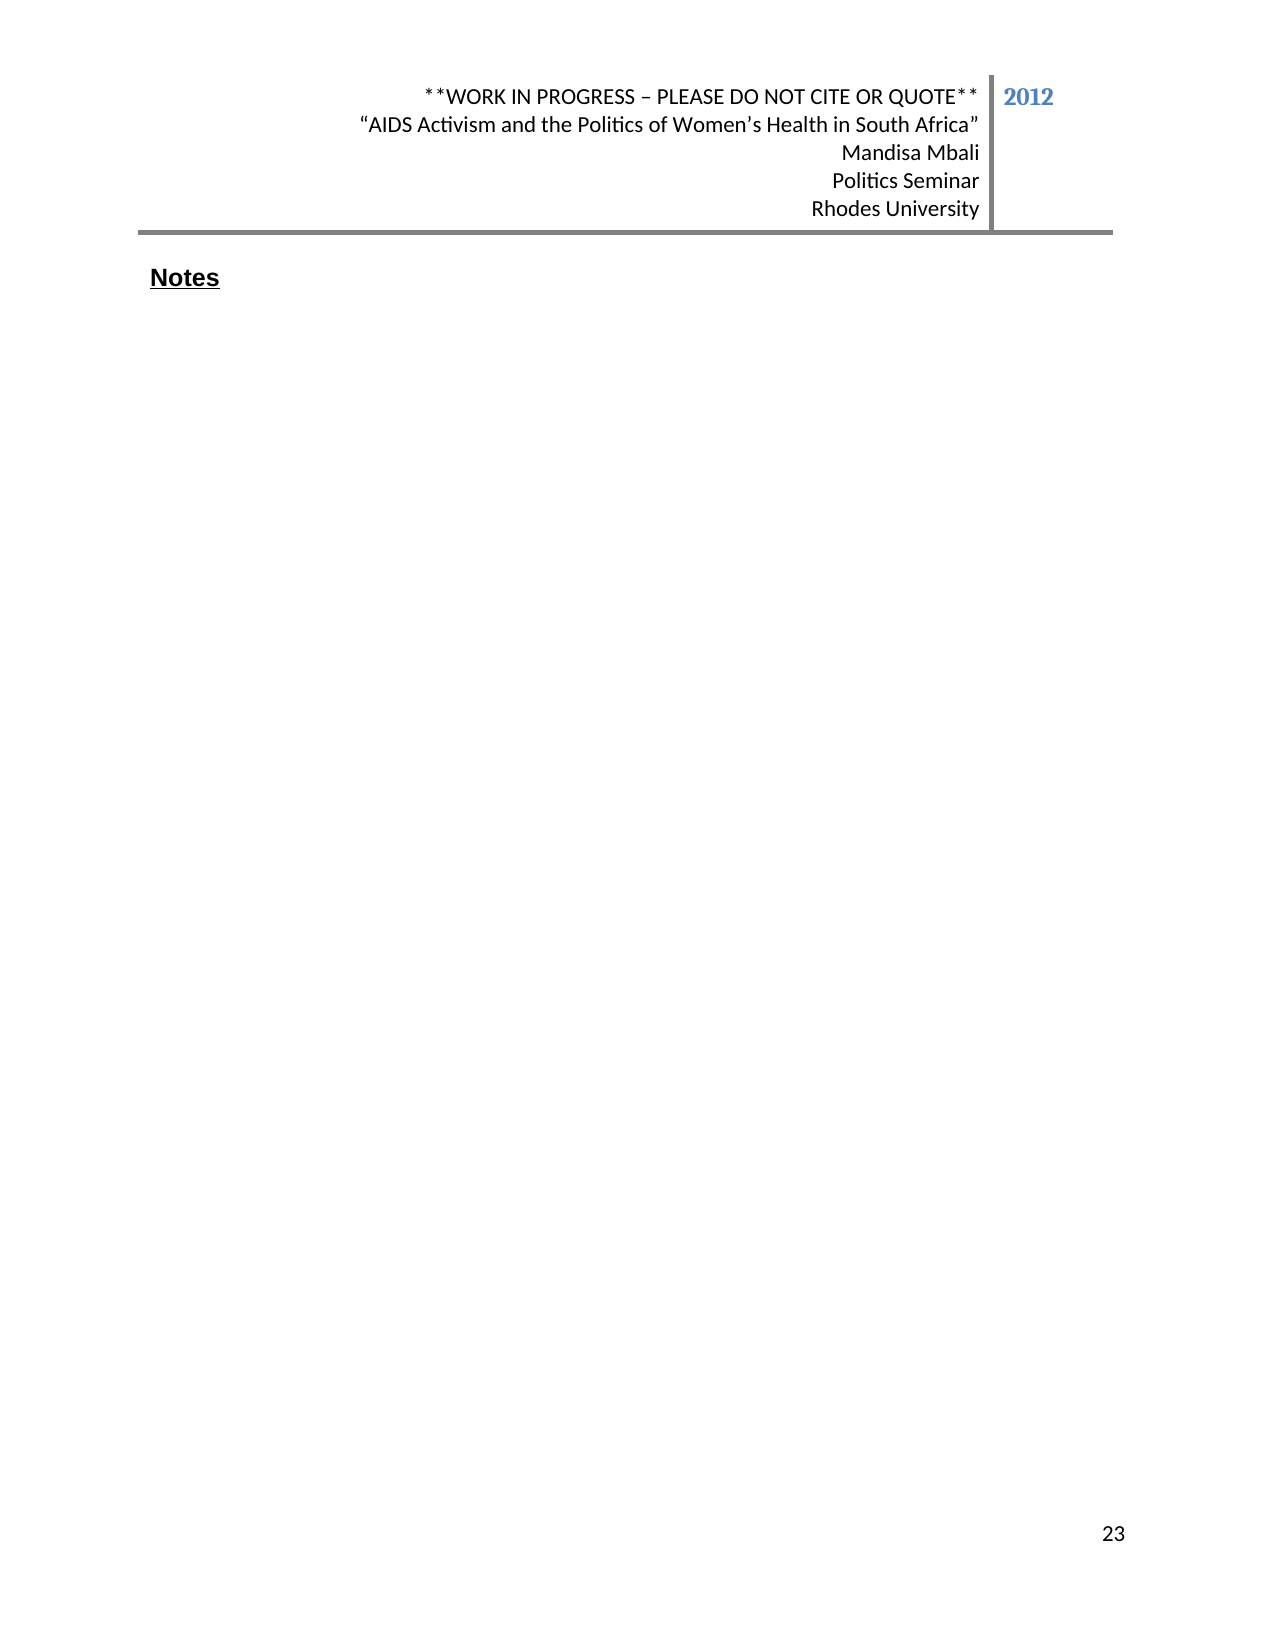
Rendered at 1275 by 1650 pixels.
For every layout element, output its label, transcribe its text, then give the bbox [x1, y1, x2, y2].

text Notes [150, 263, 1125, 292]
